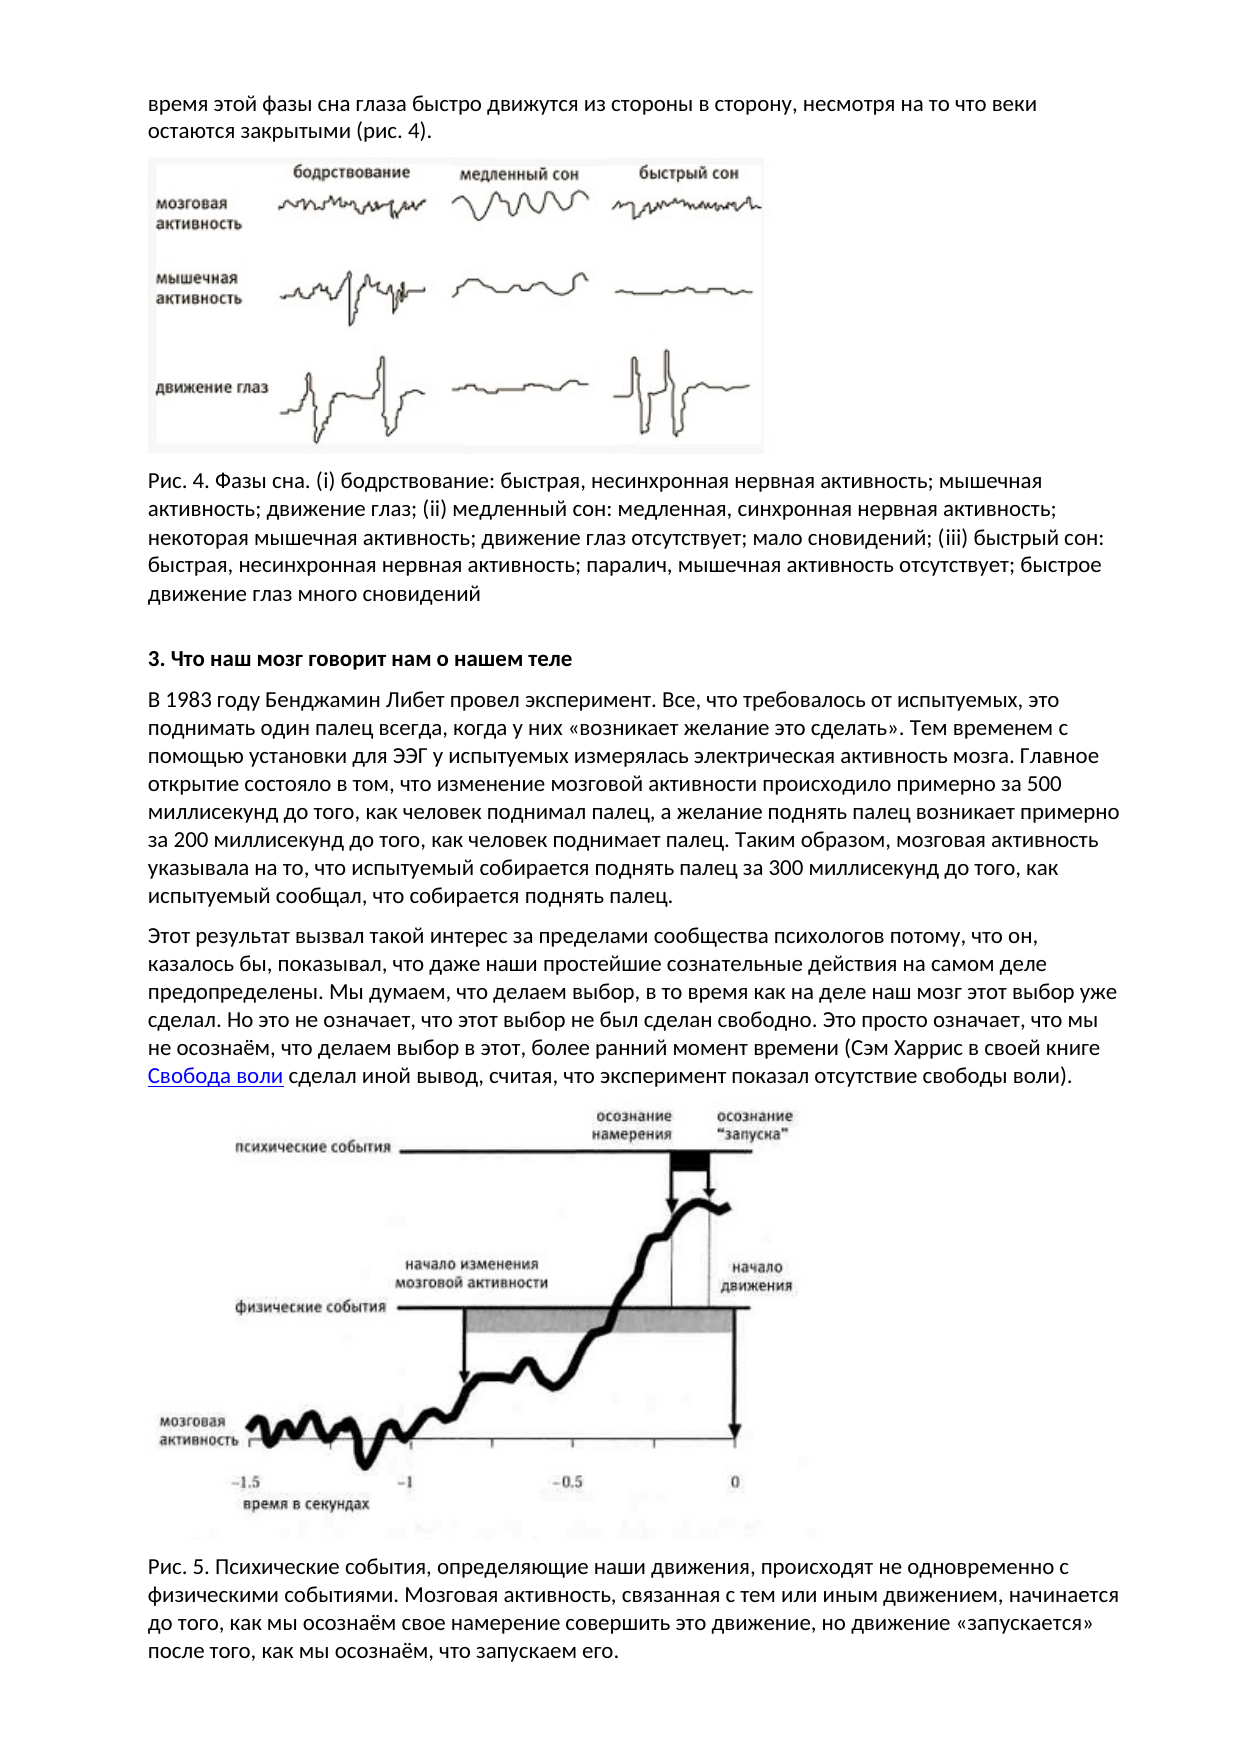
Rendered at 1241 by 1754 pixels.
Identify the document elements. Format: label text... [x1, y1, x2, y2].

text Рис. 4. Фазы сна. (i) бодрствование: быстрая, несинхронная нервная активность; мышечная активность; движение глаз; (ii) медленный сон: медленная, синхронная нервная активность; некоторая мышечная активность; движение глаз отсутствует; мало сновидений; (iii) быстрый сон: быстрая, несинхронная нервная активность; паралич, мышечная активность отсутствует; быстрое движение глаз много сновидений [148, 467, 1122, 607]
text В 1983 году Бенджамин Либет провел эксперимент. Все, что требовалось от испытуемых, это поднимать один палец всегда, когда у них «возникает желание это сделать». Тем временем с помощью установки для ЭЭГ у испытуемых измерялась электрическая активность мозга. Главное открытие состояло в том, что изменение мозговой активности происходило примерно за 500 миллисекунд до того, как человек поднимал палец, а желание поднять палец возникает примерно за 200 миллисекунд до того, как человек поднимает палец. Таким образом, мозговая активность указывала на то, что испытуемый собирается поднять палец за 300 миллисекунд до того, как испытуемый сообщал, что собирается поднять палец. [148, 685, 1122, 909]
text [148, 89, 1122, 145]
text Этот результат вызвал такой интерес за пределами сообщества психологов потому, что он, казалось бы, показывал, что даже наши простейшие сознательные действия на самом деле предопределены. Мы думаем, что делаем выбор, в то время как на деле наш мозг этот выбор уже сделал. Но это не означает, что этот выбор не был сделан свободно. Это просто означает, что мы не осознаём, что делаем выбор в этот, более ранний момент времени (Сэм Харрис в своей книге Свобода воли сделал иной вывод, считая, что эксперимент показал отсутствие свободы воли). [148, 921, 1122, 1089]
picture [147, 1102, 851, 1540]
text 3. Что наш мозг говорит нам о нашем теле [148, 644, 1122, 672]
text Рис. 5. Психические события, определяющие наши движения, происходят не одновременно с физическими событиями. Мозговая активность, связанная с тем или иным движением, начинается до того, как мы осознаём свое намерение совершить это движение, но движение «запускается» после того, как мы осознаём, что запускаем его. [148, 1552, 1122, 1664]
picture [147, 157, 773, 454]
